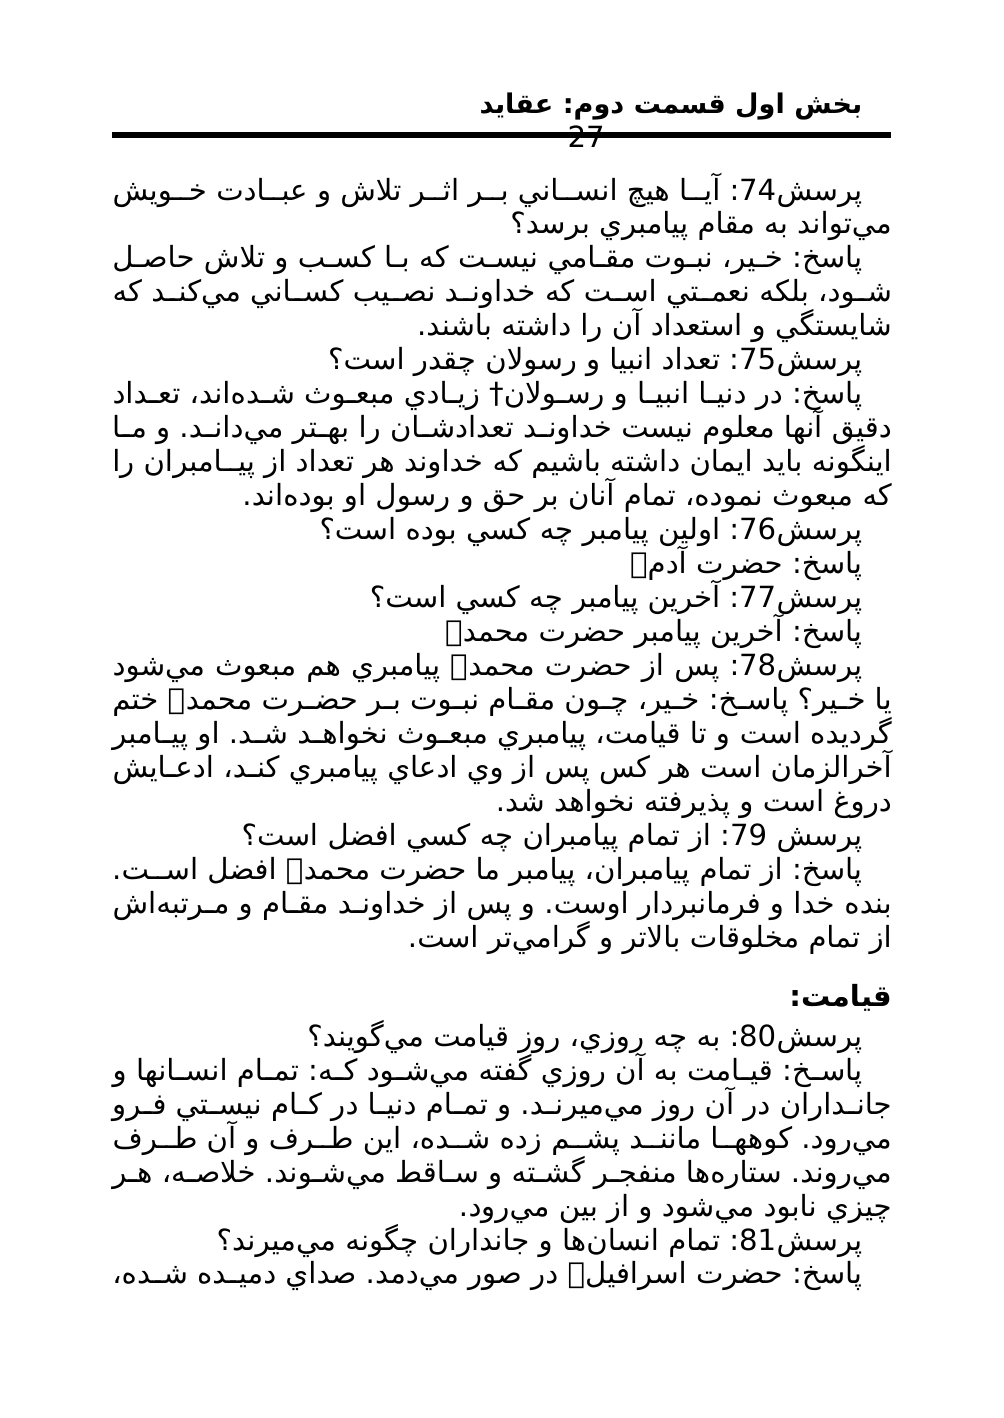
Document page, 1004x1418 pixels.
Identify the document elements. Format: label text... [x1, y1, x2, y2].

text پاسخ: خير، نبوت‌ مقامي‌ نيست‌ كه‌ با كسب‌ و تلاش‌ حاصل‌ شود، بلكه‌ نعمتي‌ است‌ كه‌ خداوند نصيب‌ كساني‌ مي‌كند كه‌ شايستگي‌ و استعداد آن‌ را داشته‌ باشند. [112, 241, 892, 343]
text ‌‌قيامت‌: [112, 979, 892, 1013]
text پرسش‌74: آيا هيچ‌ انساني‌ بر اثر تلاش‌ و عبادت‌ خويش‌ مي‌تواند به‌ مقام‌ پيامبري‌ برسد؟ [112, 173, 892, 241]
text پرسش‌81: تمام‌ انسان‌ها و جانداران‌ چگونه‌ مي‌ميرند؟ [112, 1223, 892, 1257]
text پرسش‌76: اولين‌ پيامبر چه‌ كسي‌ بوده‌ است؟ [112, 512, 892, 546]
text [112, 1257, 892, 1291]
text پرسش‌78: پس‌ از حضرت‌ محمد پيامبري‌ هم‌ مبعوث‌ مي‌شود يا خير؟ پاسخ: خير، چون‌ مقام‌ نبوت‌ بر حضرت‌ محمد ختم‌ گرديده‌ است‌ و تا قيامت، پيامبري‌ مبعوث‌ نخواهد شد. او پيامبر آخرالزمان‌ است‌ هر كس‌ پس‌ از وي‌ اد‌عاي‌ پيامبري‌ كند، اد‌عايش‌ دروغ‌ است‌ و پذيرفته‌ نخواهد شد. [112, 648, 892, 818]
text پاسخ: حضرت‌ آدم‌ [112, 546, 892, 580]
text پاسخ: از تمام‌ پيامبران، پيامبر ما حضرت‌ محمد افضل‌ است. بنده‌ خدا و فرمانبردار اوست. و پس‌ از خداوند مقام‌ و مرتبه‌اش‌ از تمام‌ مخلوقات‌ بالاتر و گرامي‌تر است. [112, 852, 892, 954]
text پرسش‌ 79: از تمام‌ پيامبران‌ چه‌ كسي‌ افضل‌ است؟ [112, 818, 892, 852]
text پرسش‌77: آخرين‌ پيامبر چه‌ كسي‌ است؟ [112, 580, 892, 614]
text پاسخ: در دنيا انبيا و رسولان† زيادي‌ مبعوث‌ شده‌اند، تعداد دقيق‌ آنها معلوم‌ نيست‌ خداوند تعدادشان‌ را بهتر مي‌داند. و ما اينگونه‌ بايد ايمان‌ داشته‌ باشيم‌ كه‌ خداوند هر تعداد از پيامبران‌ را كه‌ مبعوث‌ نموده، تمام‌ آنان‌ بر حق‌ و رسول‌ او بوده‌اند. [112, 377, 892, 512]
text پاسخ: قيامت‌ به‌ آن‌ روزي‌ گفته‌ مي‌شود كه:‌ تمام‌ انسانها و جانداران‌ در آن‌ روز مي‌ميرند. و تمام‌ دنيا در كام‌ نيستي‌ فرو مي‌رود. كوهها مانند پشم‌ زده‌ شده، اين‌ طرف‌ و آن‌ طرف‌ مي‌روند. ستاره‌ها منفجر گشته‌ و ساقط‌ مي‌شوند. خلاصه، هر چيزي‌ نابود مي‌شود و از بين‌ مي‌رود. [112, 1053, 892, 1223]
text پرسش‌80: به‌ چه‌ روزي، روز قيامت‌ مي‌گويند؟ [112, 1019, 892, 1053]
text پاسخ: آخرين‌ پيامبر حضرت‌ محمد [112, 614, 892, 648]
text پرسش‌75: تعداد انبيا و رسولان‌ چقدر است؟ [112, 343, 892, 377]
